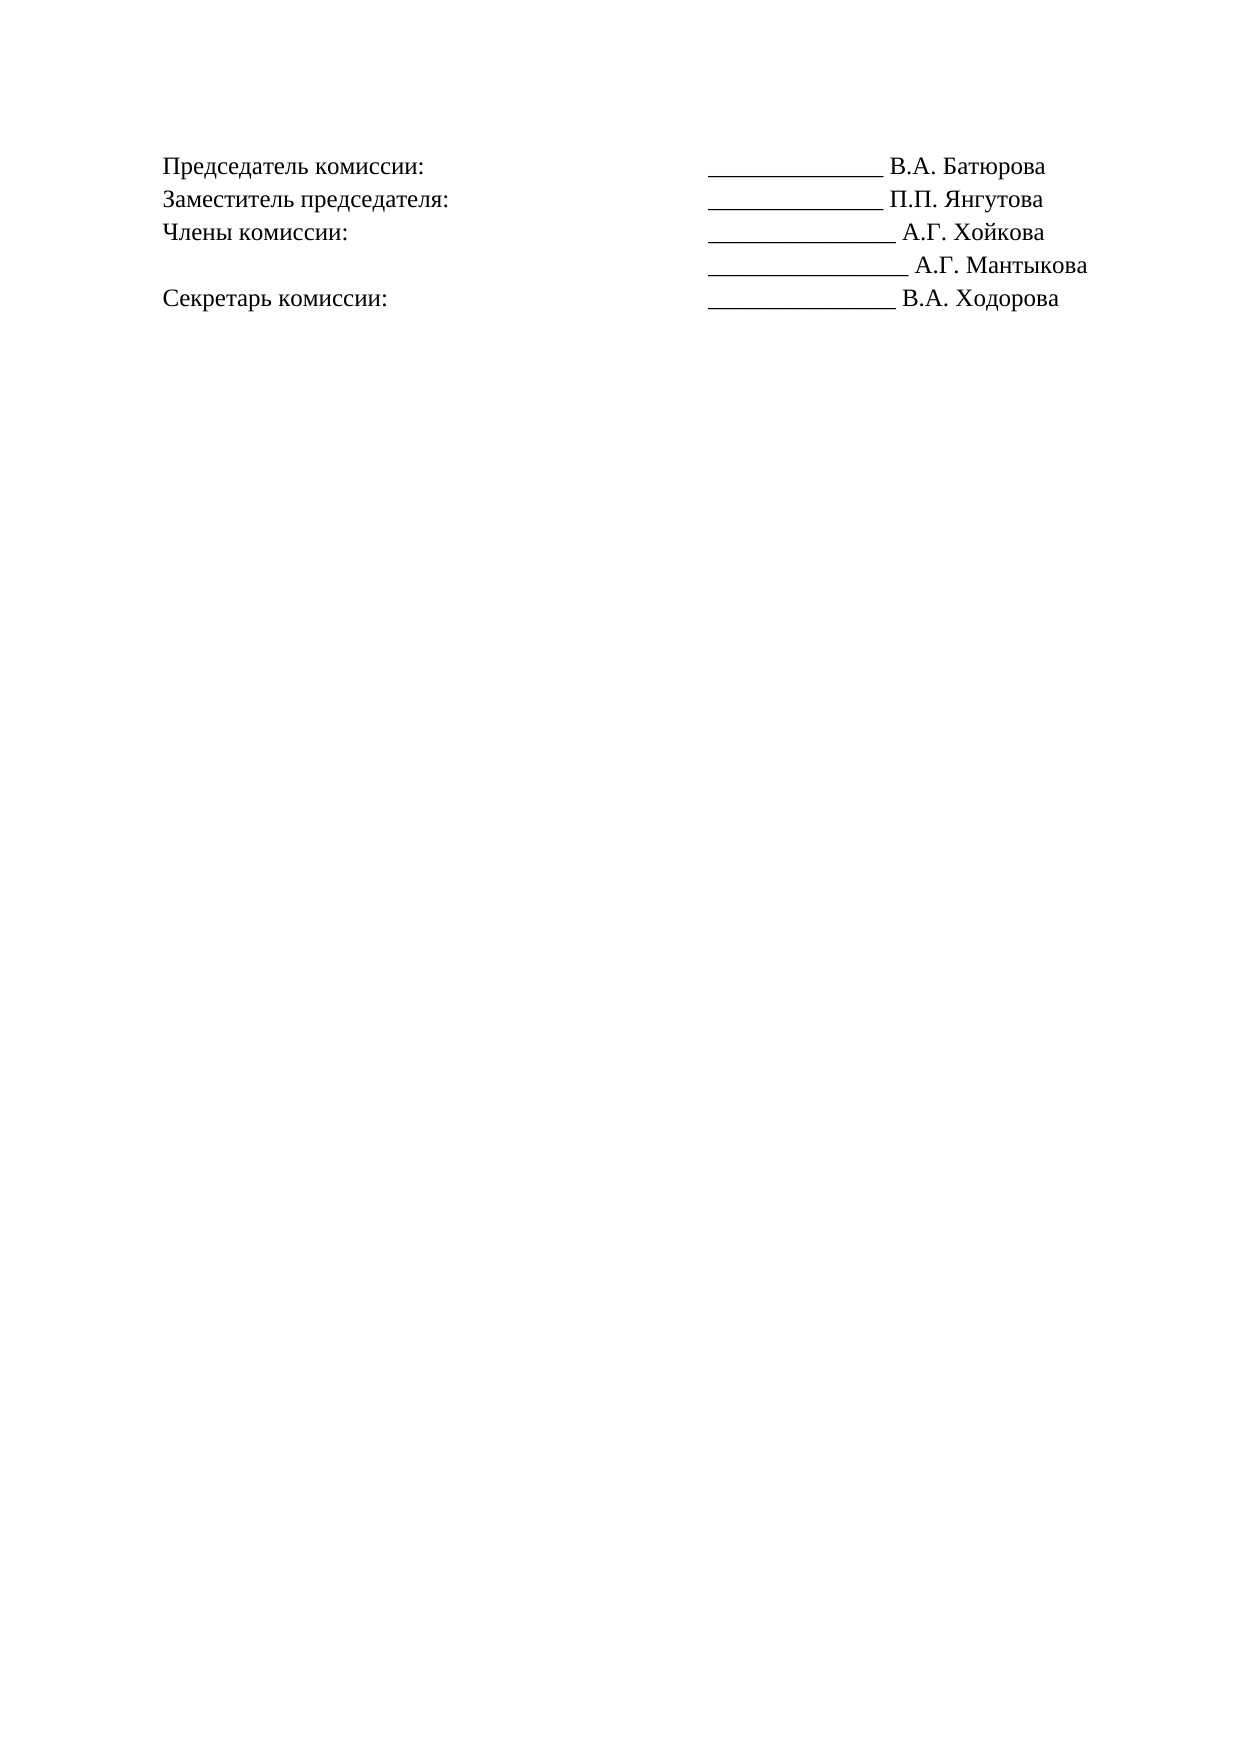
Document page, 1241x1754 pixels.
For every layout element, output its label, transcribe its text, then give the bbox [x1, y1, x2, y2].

text Члены комиссии: _______________ А.Г. Хойкова [118, 217, 1152, 246]
text Заместитель председателя: ______________ П.П. Янгутова [118, 184, 1152, 213]
text Секретарь комиссии: _______________ В.А. Ходорова [118, 283, 1152, 312]
text ________________ А.Г. Мантыкова [634, 250, 1152, 279]
text Председатель комиссии: ______________ В.А. Батюрова [118, 151, 1152, 180]
